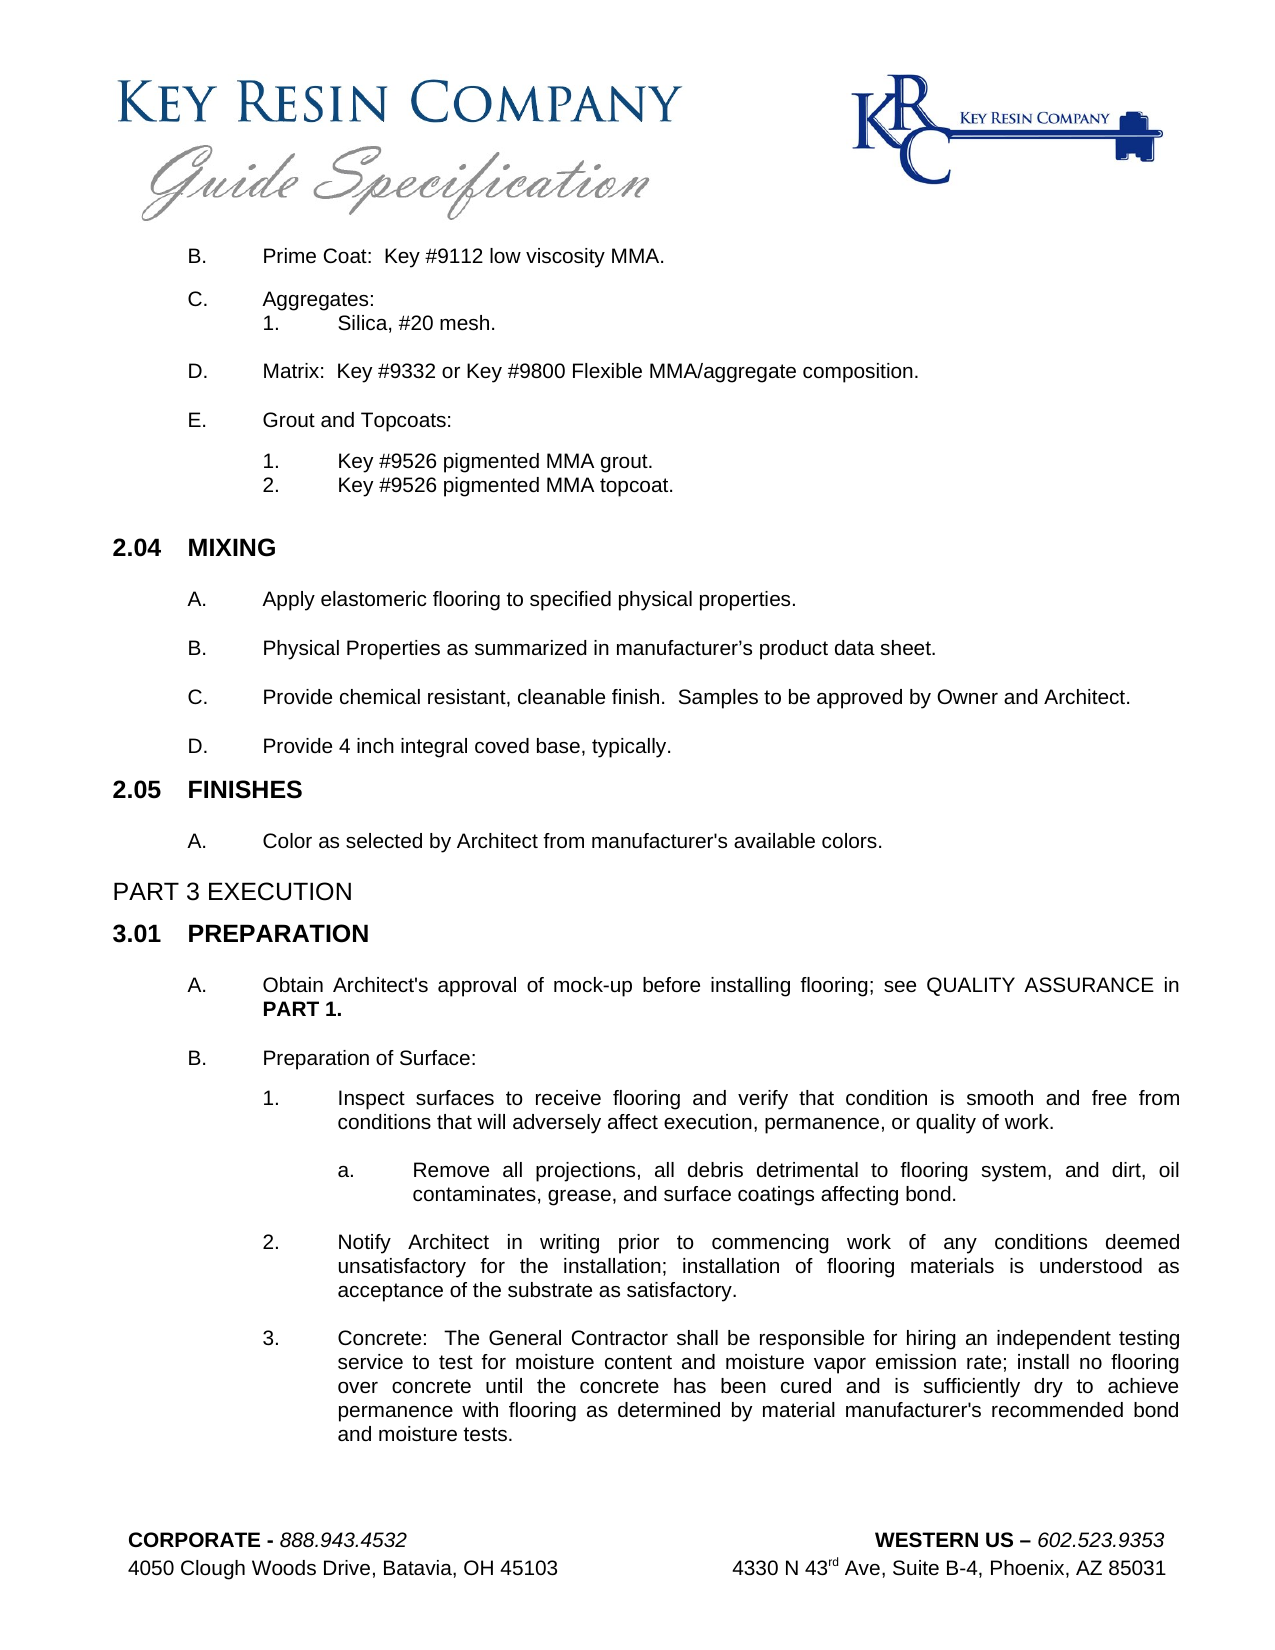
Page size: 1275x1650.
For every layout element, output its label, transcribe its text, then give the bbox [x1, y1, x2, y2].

text C. Provide chemical resistant, cleanable finish. Samples to be approved by Owner and Architect. [187, 685, 1181, 709]
text 3. Concrete: The General Contractor shall be responsible for hiring an independent testing service to test for moisture content and moisture vapor emission rate; install no flooring over concrete until the concrete has been cured and is sufficiently dry to achieve permanence with flooring as determined by material manufacturer's recommended bond and moisture tests. [262, 1326, 1181, 1445]
subtitle 2.05 FINISHES [112, 775, 1181, 803]
text 2. Key #9526 pigmented MMA topcoat. [262, 473, 1181, 497]
text D. Matrix: Key #9332 or Key #9800 Flexible MMA/aggregate composition. [187, 359, 1181, 383]
subtitle 2.04 MIXING [112, 533, 1181, 562]
text 1. Inspect surfaces to receive flooring and verify that condition is smooth and free from conditions that will adversely affect execution, permanence, or quality of work. [262, 1086, 1181, 1134]
text 1. Silica, #20 mesh. [262, 310, 1181, 334]
text A. Color as selected by Architect from manufacturer's available colors. [187, 828, 1181, 852]
text 2. Notify Architect in writing prior to commencing work of any conditions deemed unsatisfactory for the installation; installation of flooring materials is understood as acceptance of the substrate as satisfactory. [262, 1230, 1181, 1302]
picture [846, 65, 1171, 191]
text D. Provide 4 inch integral coved base, typically. [187, 734, 1181, 758]
text B. Prime Coat: Key #9112 low viscosity MMA. [187, 244, 1181, 268]
text 1. Key #9526 pigmented MMA grout. [262, 449, 1181, 473]
subtitle 3.01 PREPARATION [112, 919, 1181, 947]
text B. Preparation of Surface: [187, 1045, 1181, 1069]
subtitle PART 3 EXECUTION [112, 877, 1181, 906]
text A. Apply elastomeric flooring to specified physical properties. [187, 587, 1181, 611]
text C. Aggregates: [187, 286, 1181, 310]
text a. Remove all projections, all debris detrimental to flooring system, and dirt, oil contaminates, grease, and surface coatings affecting bond. [337, 1158, 1181, 1206]
text A. Obtain Architect's approval of mock-up before installing flooring; see QUALITY ASSURANCE in PART 1. [187, 972, 1181, 1020]
text E. Grout and Topcoats: [187, 408, 1181, 432]
text B. Physical Properties as summarized in manufacturer’s product data sheet. [187, 636, 1181, 660]
picture [112, 74, 687, 225]
